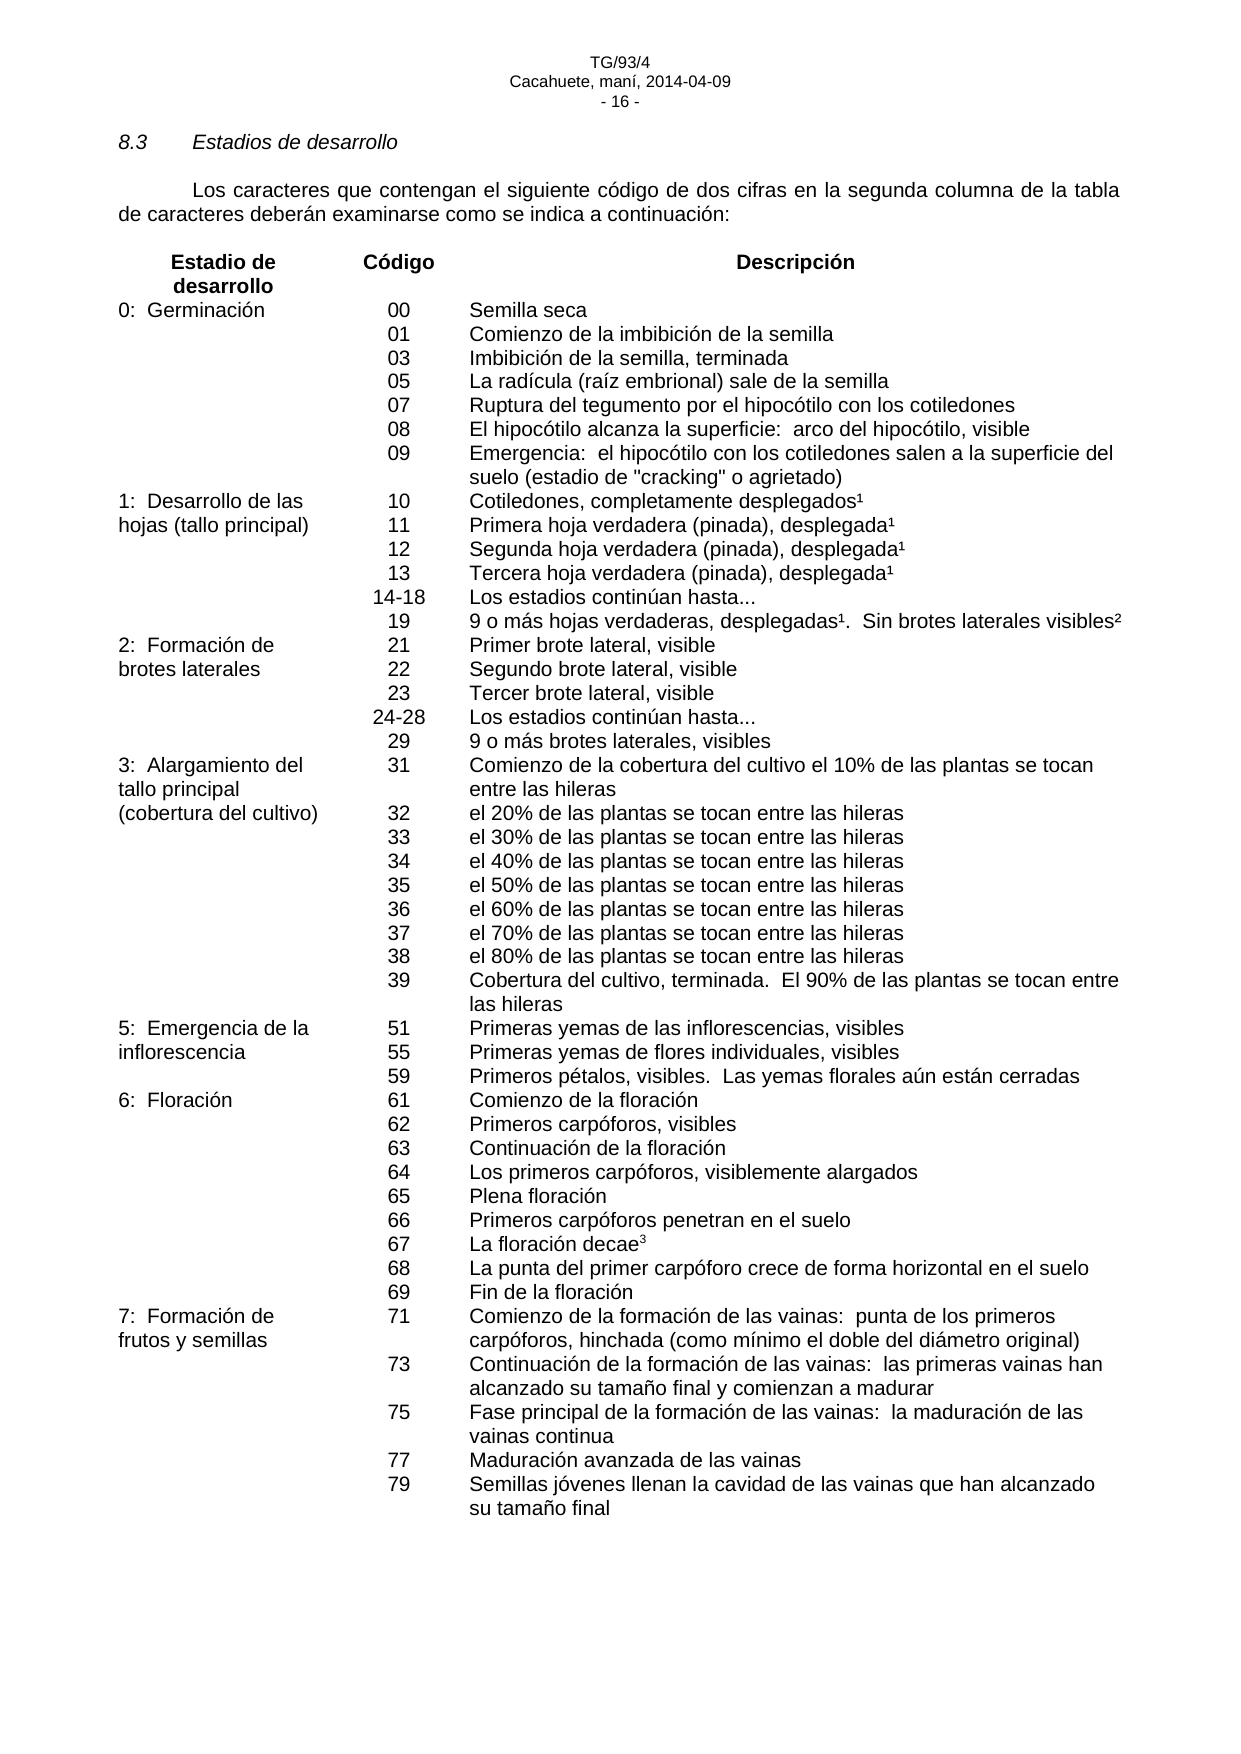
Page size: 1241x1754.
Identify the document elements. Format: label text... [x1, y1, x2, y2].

table_cell La radícula (raíz embrional) sale de la semilla [458, 369, 1133, 393]
table_cell 63 [340, 1136, 458, 1160]
table_cell 79 [340, 1471, 458, 1519]
text Los caracteres que contengan el siguiente código de dos cifras en la segunda columna de la tabla de caracteres deberán examinarse como se indica a continuación: [118, 178, 1122, 226]
table_cell 77 [340, 1448, 458, 1471]
table_cell Cobertura del cultivo, terminada. El 90% de las plantas se tocan entre las hileras [458, 968, 1133, 1016]
table_cell Primeras yemas de flores individuales, visibles [458, 1040, 1133, 1064]
subtitle 8.3 Estadios de desarrollo [118, 130, 1122, 154]
table_cell el 80% de las plantas se tocan entre las hileras [458, 944, 1133, 968]
table_cell 08 [340, 417, 458, 441]
table_cell 65 [340, 1184, 458, 1208]
table_cell 37 [340, 920, 458, 944]
table_cell Los estadios continúan hasta... [458, 705, 1133, 729]
table_cell 24-28 [340, 705, 458, 729]
table_cell 61 [340, 1088, 458, 1112]
table_cell 71 [340, 1304, 458, 1352]
table_header Estadio de desarrollo [107, 250, 340, 297]
table_cell Primer brote lateral, visible [458, 633, 1133, 657]
table_cell el 70% de las plantas se tocan entre las hileras [458, 920, 1133, 944]
table_header Código [340, 250, 458, 297]
table_cell Comienzo de la formación de las vainas: punta de los primeros carpóforos, hinchada (como mínimo el doble del diámetro original) [458, 1304, 1133, 1352]
table_cell Primeros carpóforos penetran en el suelo [458, 1208, 1133, 1232]
table_cell 7: Formación de frutos y semillas [107, 1304, 340, 1519]
table_cell 66 [340, 1208, 458, 1232]
table_cell Tercera hoja verdadera (pinada), desplegada¹ [458, 561, 1133, 585]
table_cell La punta del primer carpóforo crece de forma horizontal en el suelo [458, 1256, 1133, 1280]
table_cell Primera hoja verdadera (pinada), desplegada¹ [458, 513, 1133, 537]
table_cell Emergencia: el hipocótilo con los cotiledones salen a la superficie del suelo (estadio de "cracking" o agrietado) [458, 441, 1133, 489]
table_cell Segunda hoja verdadera (pinada), desplegada¹ [458, 537, 1133, 561]
table_cell Continuación de la formación de las vainas: las primeras vainas han alcanzado su tamaño final y comienzan a madurar [458, 1352, 1133, 1399]
table_cell 07 [340, 393, 458, 417]
table_cell 29 [340, 729, 458, 753]
table_cell 64 [340, 1160, 458, 1184]
table_cell Ruptura del tegumento por el hipocótilo con los cotiledones [458, 393, 1133, 417]
table_cell Segundo brote lateral, visible [458, 657, 1133, 681]
table_cell 22 [340, 657, 458, 681]
table_cell 31 [340, 753, 458, 801]
table_cell Maduración avanzada de las vainas [458, 1448, 1133, 1471]
table_cell Primeros pétalos, visibles. Las yemas florales aún están cerradas [458, 1064, 1133, 1088]
table_cell 59 [340, 1064, 458, 1088]
table_cell 05 [340, 369, 458, 393]
table_cell 73 [340, 1352, 458, 1399]
table_cell 69 [340, 1280, 458, 1304]
table_cell 38 [340, 944, 458, 968]
table_cell 01 [340, 321, 458, 345]
table_cell 10 [340, 489, 458, 513]
table_cell el 30% de las plantas se tocan entre las hileras [458, 825, 1133, 848]
table_cell el 20% de las plantas se tocan entre las hileras [458, 801, 1133, 824]
table_cell 34 [340, 849, 458, 872]
table_cell 62 [340, 1112, 458, 1136]
table_cell 9 o más hojas verdaderas, desplegadas¹. Sin brotes laterales visibles² [458, 609, 1133, 633]
table_cell Fase principal de la formación de las vainas: la maduración de las vainas continua [458, 1400, 1133, 1447]
table_cell el 60% de las plantas se tocan entre las hileras [458, 896, 1133, 920]
table_cell 0: Germinación [107, 298, 340, 489]
table_cell 36 [340, 896, 458, 920]
table_cell Los estadios continúan hasta... [458, 585, 1133, 609]
table_cell 13 [340, 561, 458, 585]
table_cell Tercer brote lateral, visible [458, 681, 1133, 705]
table_cell 51 [340, 1016, 458, 1040]
table_cell Continuación de la floración [458, 1136, 1133, 1160]
table_cell 9 o más brotes laterales, visibles [458, 729, 1133, 753]
table_cell 21 [340, 633, 458, 657]
table_cell El hipocótilo alcanza la superficie: arco del hipocótilo, visible [458, 417, 1133, 441]
table_cell Los primeros carpóforos, visiblemente alargados [458, 1160, 1133, 1184]
table_cell el 40% de las plantas se tocan entre las hileras [458, 849, 1133, 872]
table_cell 55 [340, 1040, 458, 1064]
table_cell 6: Floración [107, 1088, 340, 1304]
table_cell Primeros carpóforos, visibles [458, 1112, 1133, 1136]
table_cell 12 [340, 537, 458, 561]
table_cell Comienzo de la cobertura del cultivo el 10% de las plantas se tocan entre las hileras [458, 753, 1133, 801]
table_cell 11 [340, 513, 458, 537]
table_cell 1: Desarrollo de las hojas (tallo principal) [107, 489, 340, 633]
table_cell el 50% de las plantas se tocan entre las hileras [458, 873, 1133, 896]
table_cell 67 [340, 1232, 458, 1256]
table_cell 19 [340, 609, 458, 633]
table_cell Imbibición de la semilla, terminada [458, 345, 1133, 369]
table_cell Semilla seca [458, 298, 1133, 321]
table_cell 3: Alargamiento del tallo principal (cobertura del cultivo) [107, 753, 340, 1016]
table_cell 5: Emergencia de la inflorescencia [107, 1016, 340, 1088]
table_cell Comienzo de la imbibición de la semilla [458, 321, 1133, 345]
table_cell 09 [340, 441, 458, 489]
table_cell 2: Formación de brotes laterales [107, 633, 340, 753]
table_cell 23 [340, 681, 458, 705]
table_cell 03 [340, 345, 458, 369]
table_cell 68 [340, 1256, 458, 1280]
table_cell Comienzo de la floración [458, 1088, 1133, 1112]
table_cell Cotiledones, completamente desplegados¹ [458, 489, 1133, 513]
table_header Descripción [458, 250, 1133, 297]
table_cell Semillas jóvenes llenan la cavidad de las vainas que han alcanzado su tamaño final [458, 1471, 1133, 1519]
table_cell 33 [340, 825, 458, 848]
table_cell 32 [340, 801, 458, 824]
table_cell 00 [340, 298, 458, 321]
table_cell Plena floración [458, 1184, 1133, 1208]
table_cell La floración decae3 [458, 1232, 1133, 1256]
table_cell Fin de la floración [458, 1280, 1133, 1304]
table_cell 35 [340, 873, 458, 896]
table_cell 75 [340, 1400, 458, 1447]
table_cell 39 [340, 968, 458, 1016]
table_cell 14-18 [340, 585, 458, 609]
table_cell Primeras yemas de las inflorescencias, visibles [458, 1016, 1133, 1040]
